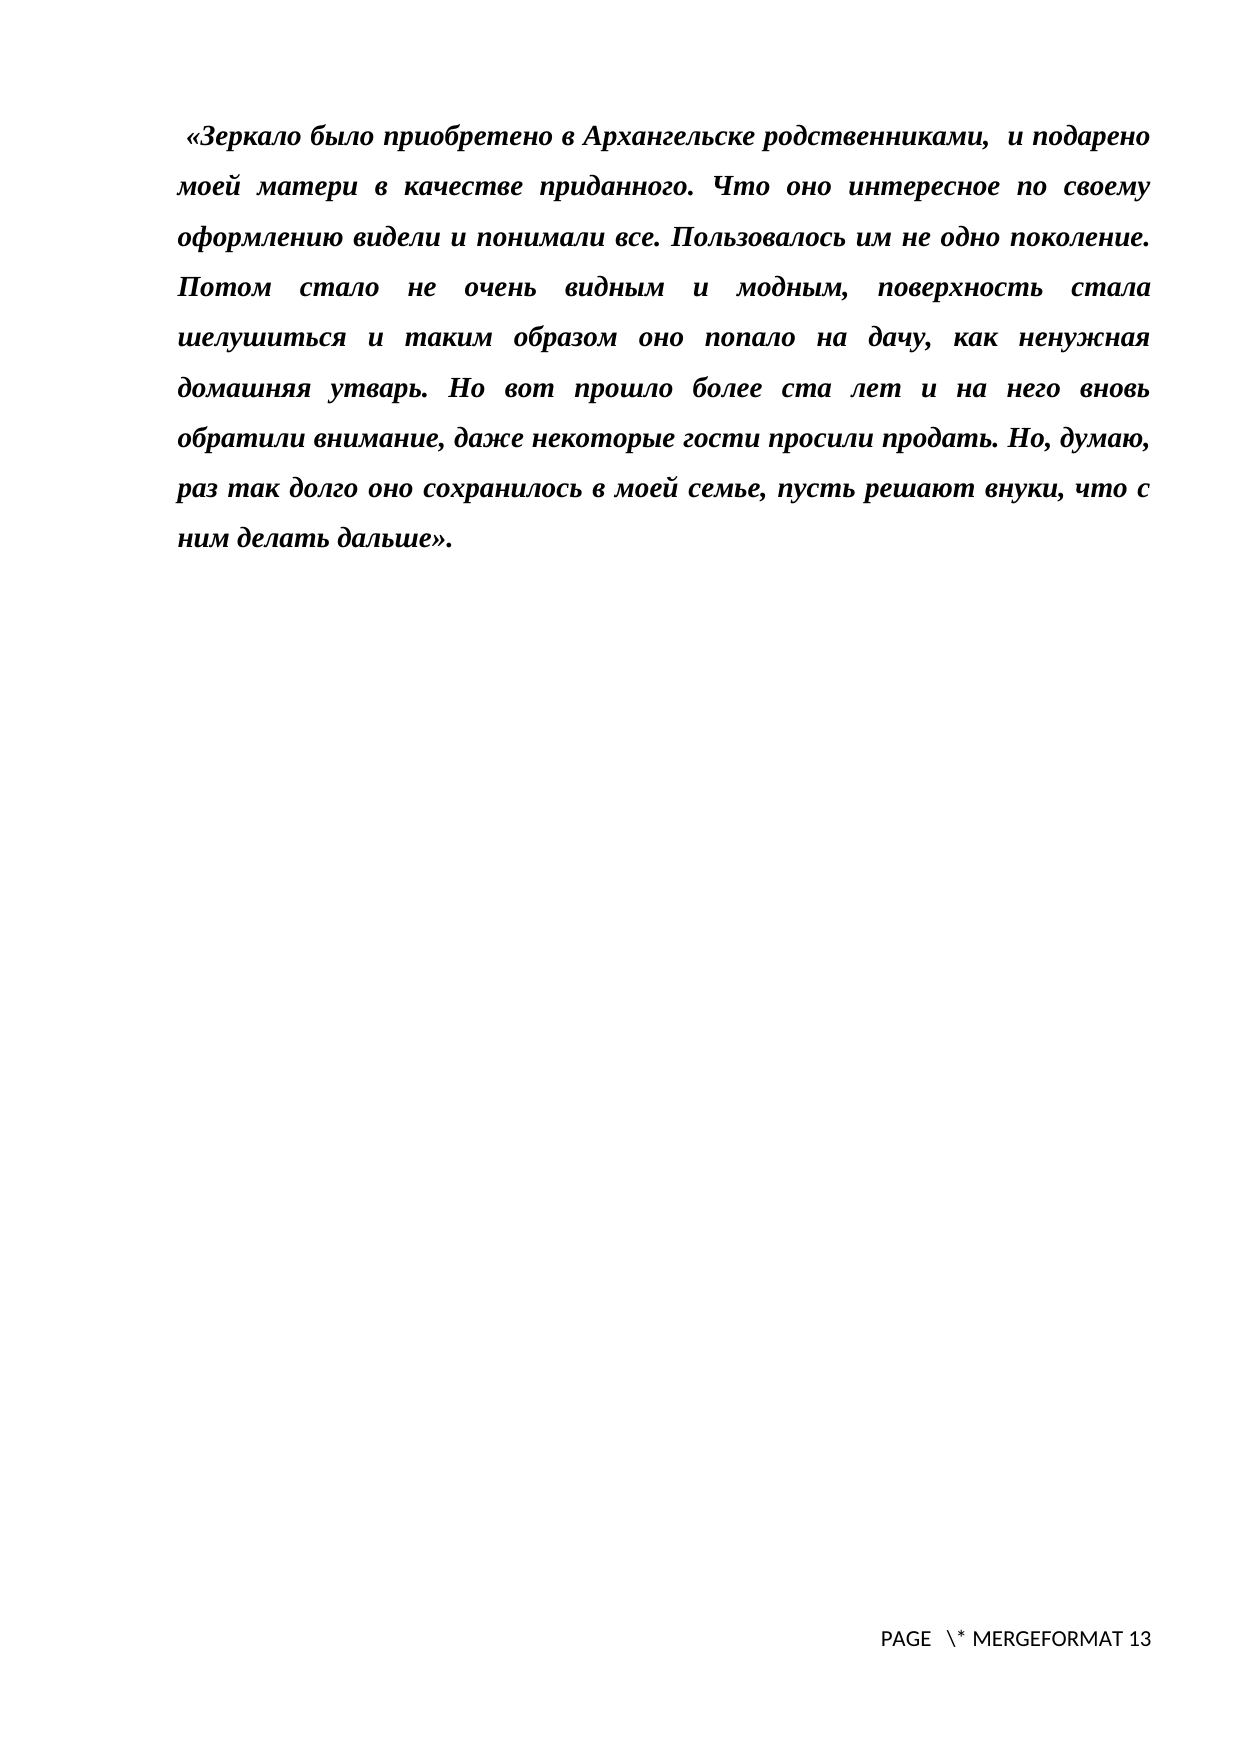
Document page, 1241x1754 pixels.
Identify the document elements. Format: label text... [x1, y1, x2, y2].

text «Зеркало было приобретено в Архангельске родственниками, и подарено моей матери в качестве приданного. Что оно интересное по своему оформлению видели и понимали все. Пользовалось им не одно поколение. Потом стало не очень видным и модным, поверхность стала шелушиться и таким образом оно попало на дачу, как ненужная домашняя утварь. Но вот прошло более ста лет и на него вновь обратили внимание, даже некоторые гости просили продать. Но, думаю, раз так долго оно сохранилось в моей семье, пусть решают внуки, что с ним делать дальше». [177, 118, 1152, 554]
